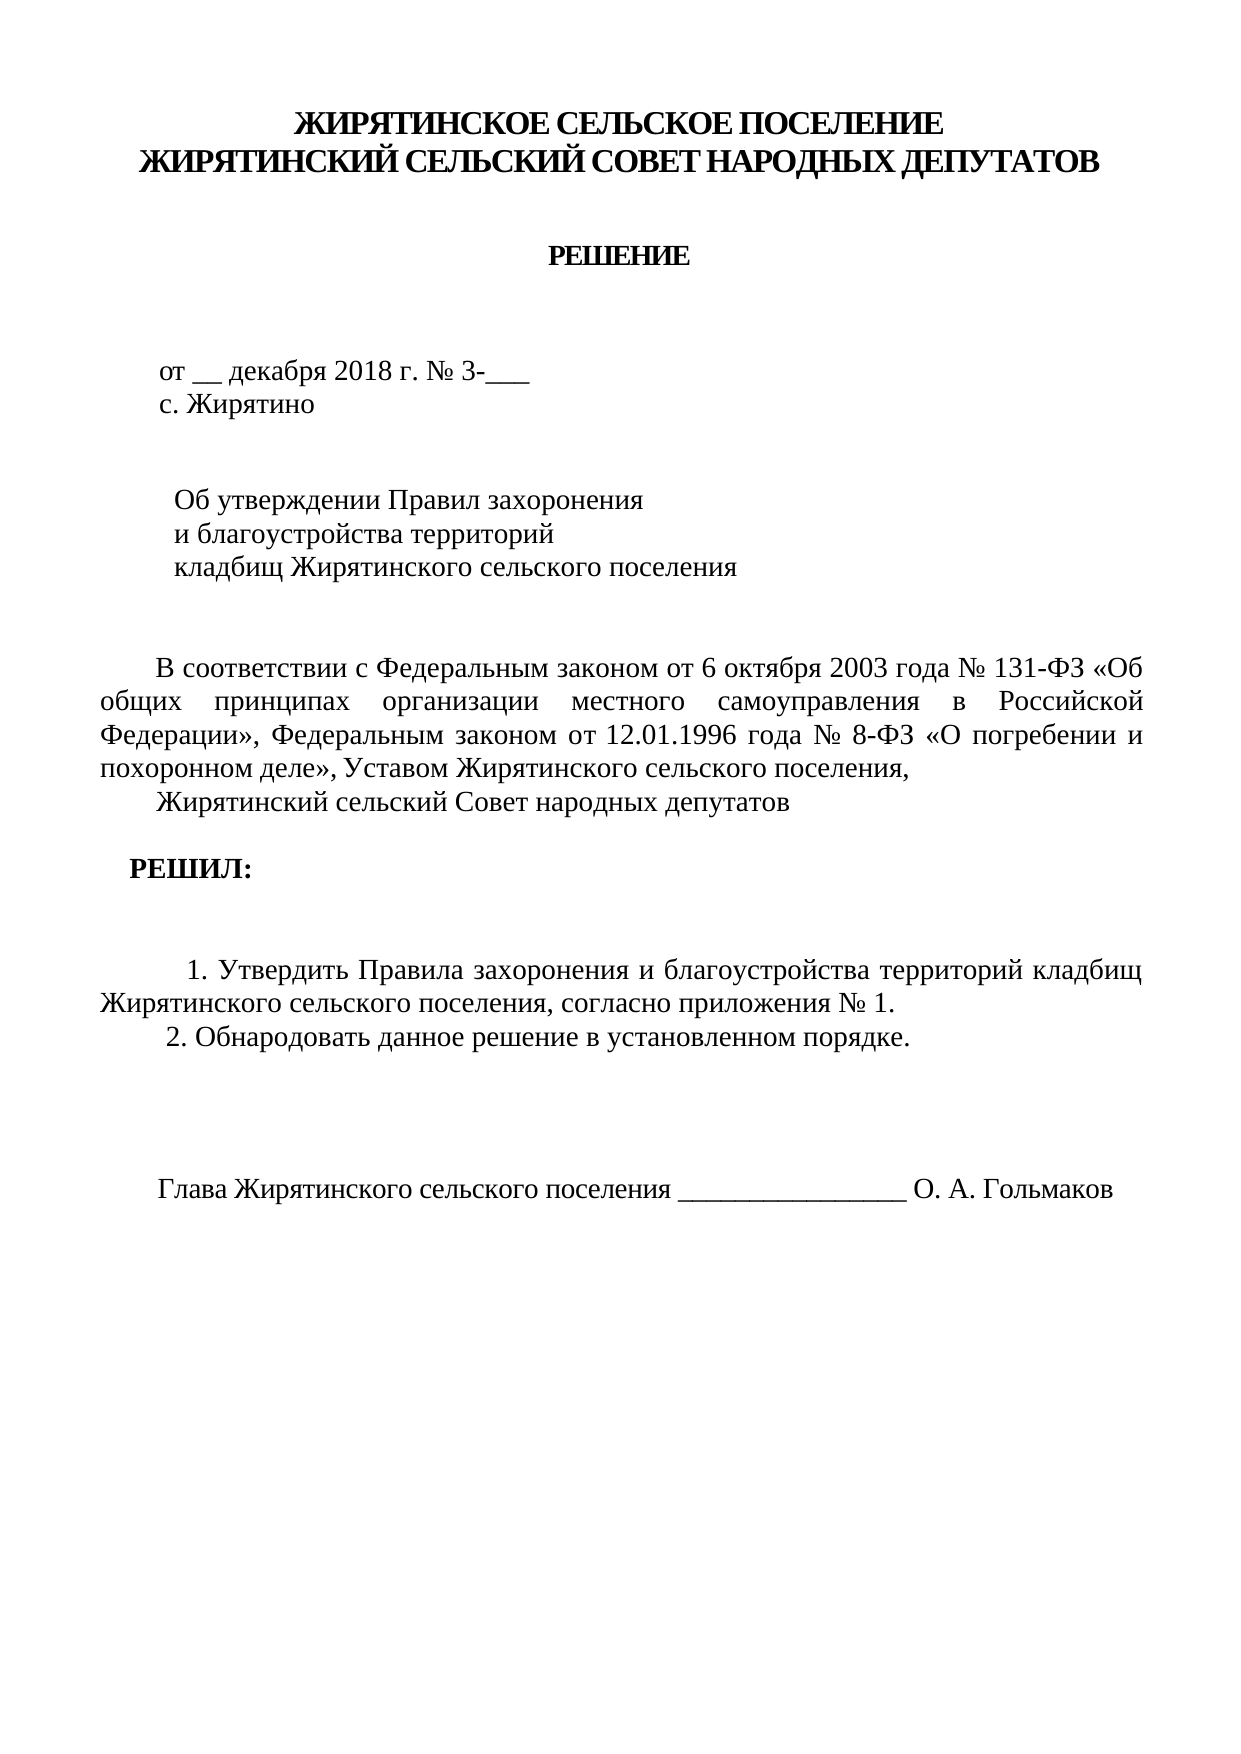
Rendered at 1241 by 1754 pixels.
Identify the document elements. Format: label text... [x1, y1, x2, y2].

text Глава Жирятинского сельского поселения ________________ О. А. Гольмаков [157, 1172, 1144, 1205]
subtitle и благоустройства территорий [174, 516, 1144, 549]
text РЕШЕНИЕ [100, 238, 1141, 271]
subtitle Об утверждении Правил захоронения [174, 482, 1144, 516]
text от __ декабря 2018 г. № 3-___ [159, 353, 1144, 386]
text В соответствии с Федеральным законом от 6 октября 2003 года № 131-ФЗ «Об общих принципах организации местного самоуправления в Российской Федерации», Федеральным законом от 12.01.1996 года № 8-ФЗ «О погребении и похоронном деле», Уставом Жирятинского сельского поселения, [100, 650, 1144, 784]
subtitle кладбищ Жирятинского сельского поселения [174, 549, 1144, 583]
text Жирятинский сельский Совет народных депутатов [100, 784, 1144, 818]
text ЖИРЯТИНСКОЕ СЕЛЬСКОЕ ПОСЕЛЕНИЕ [100, 103, 1140, 142]
text РЕШИЛ: [100, 851, 1144, 885]
text 1. Утвердить Правила захоронения и благоустройства территорий кладбищ Жирятинского сельского поселения, согласно приложения № 1. [100, 952, 1144, 1019]
text ЖИРЯТИНСКИЙ СЕЛЬСКИЙ СОВЕТ НАРОДНЫХ ДЕПУТАТОВ [100, 142, 1140, 180]
text 2. Обнародовать данное решение в установленном порядке. [100, 1019, 1144, 1052]
text с. Жирятино [159, 386, 1144, 420]
